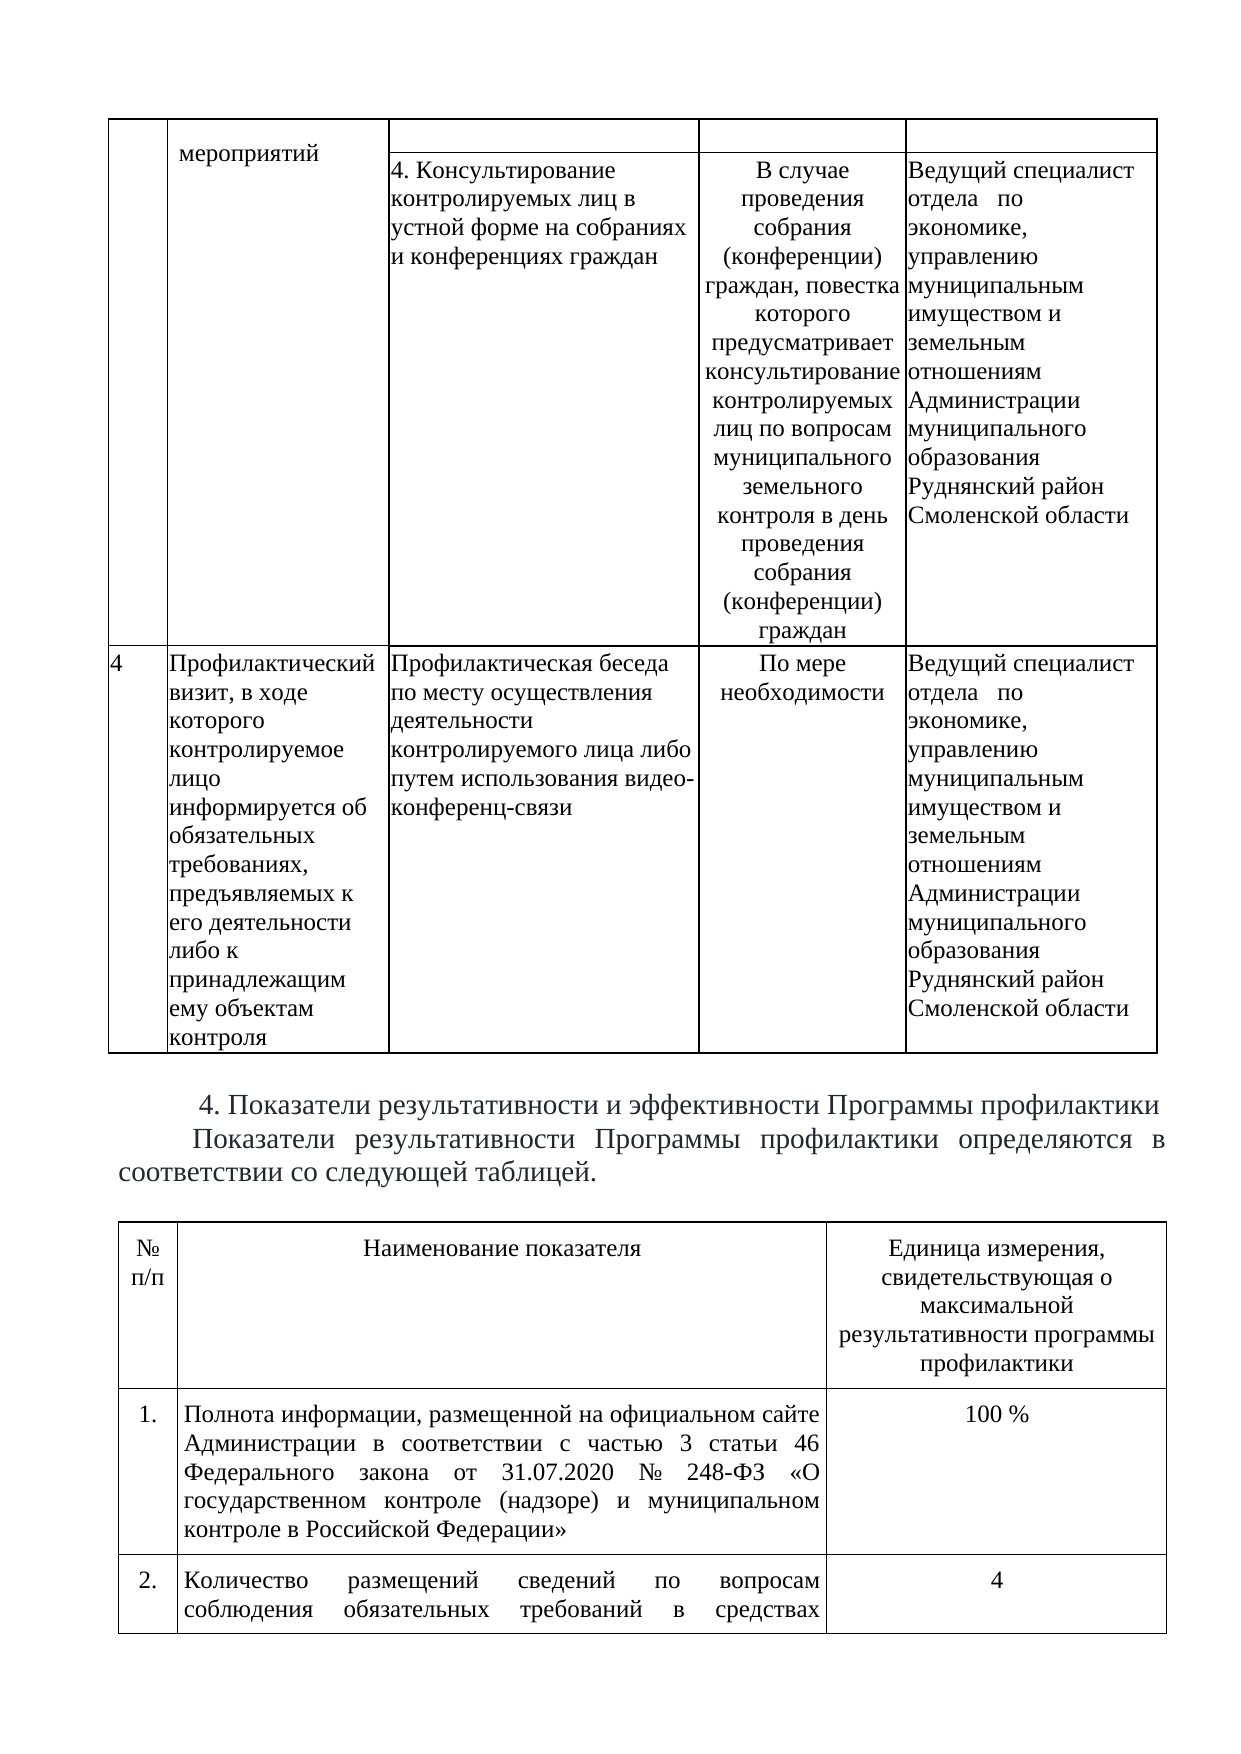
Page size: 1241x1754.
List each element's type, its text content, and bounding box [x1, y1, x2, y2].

table_cell 2. [119, 1555, 177, 1633]
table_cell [907, 120, 1156, 152]
table_cell 4. Консультирование контролируемых лиц в устной форме на собраниях и конференциях граждан [390, 153, 698, 645]
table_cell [390, 120, 698, 152]
table_header Единица измерения, свидетельствующая о максимальной результативности программы профилактики [827, 1223, 1166, 1387]
table_cell 1. [119, 1389, 177, 1553]
text 4. Показатели результативности и эффективности Программы профилактики [118, 1087, 1167, 1121]
table_cell Профилактическая беседа по месту осуществления деятельности контролируемого лица либо путем использования видео-конференц-связи [390, 647, 698, 1052]
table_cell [700, 120, 905, 152]
table_cell [168, 152, 388, 645]
table_cell [109, 152, 167, 645]
table_cell В случае проведения собрания (конференции) граждан, повестка которого предусматривает консультирование контролируемых лиц по вопросам муниципального земельного контроля в день проведения собрания (конференции) граждан [700, 153, 905, 645]
table_cell По мере необходимости [700, 647, 905, 1052]
table_header Наименование показателя [178, 1223, 826, 1387]
text Показатели результативности Программы профилактики определяются в соответствии со следующей таблицей. [118, 1121, 1167, 1188]
table_header № п/п [119, 1223, 177, 1387]
table_cell 100 % [827, 1389, 1166, 1553]
table_cell 4 [109, 646, 167, 1052]
table_cell Профилактический визит, в ходе которого контролируемое лицо информируется об обязательных требованиях, предъявляемых к его деятельности либо к принадлежащим ему объектам контроля [168, 646, 388, 1052]
table_cell 4 [827, 1555, 1166, 1633]
table_cell Полнота информации, размещенной на официальном сайте Администрации в соответствии с частью 3 статьи 46 Федерального закона от 31.07.2020 № 248-ФЗ «О государственном контроле (надзоре) и муниципальном контроле в Российской Федерации» [178, 1389, 826, 1553]
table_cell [178, 1555, 826, 1633]
